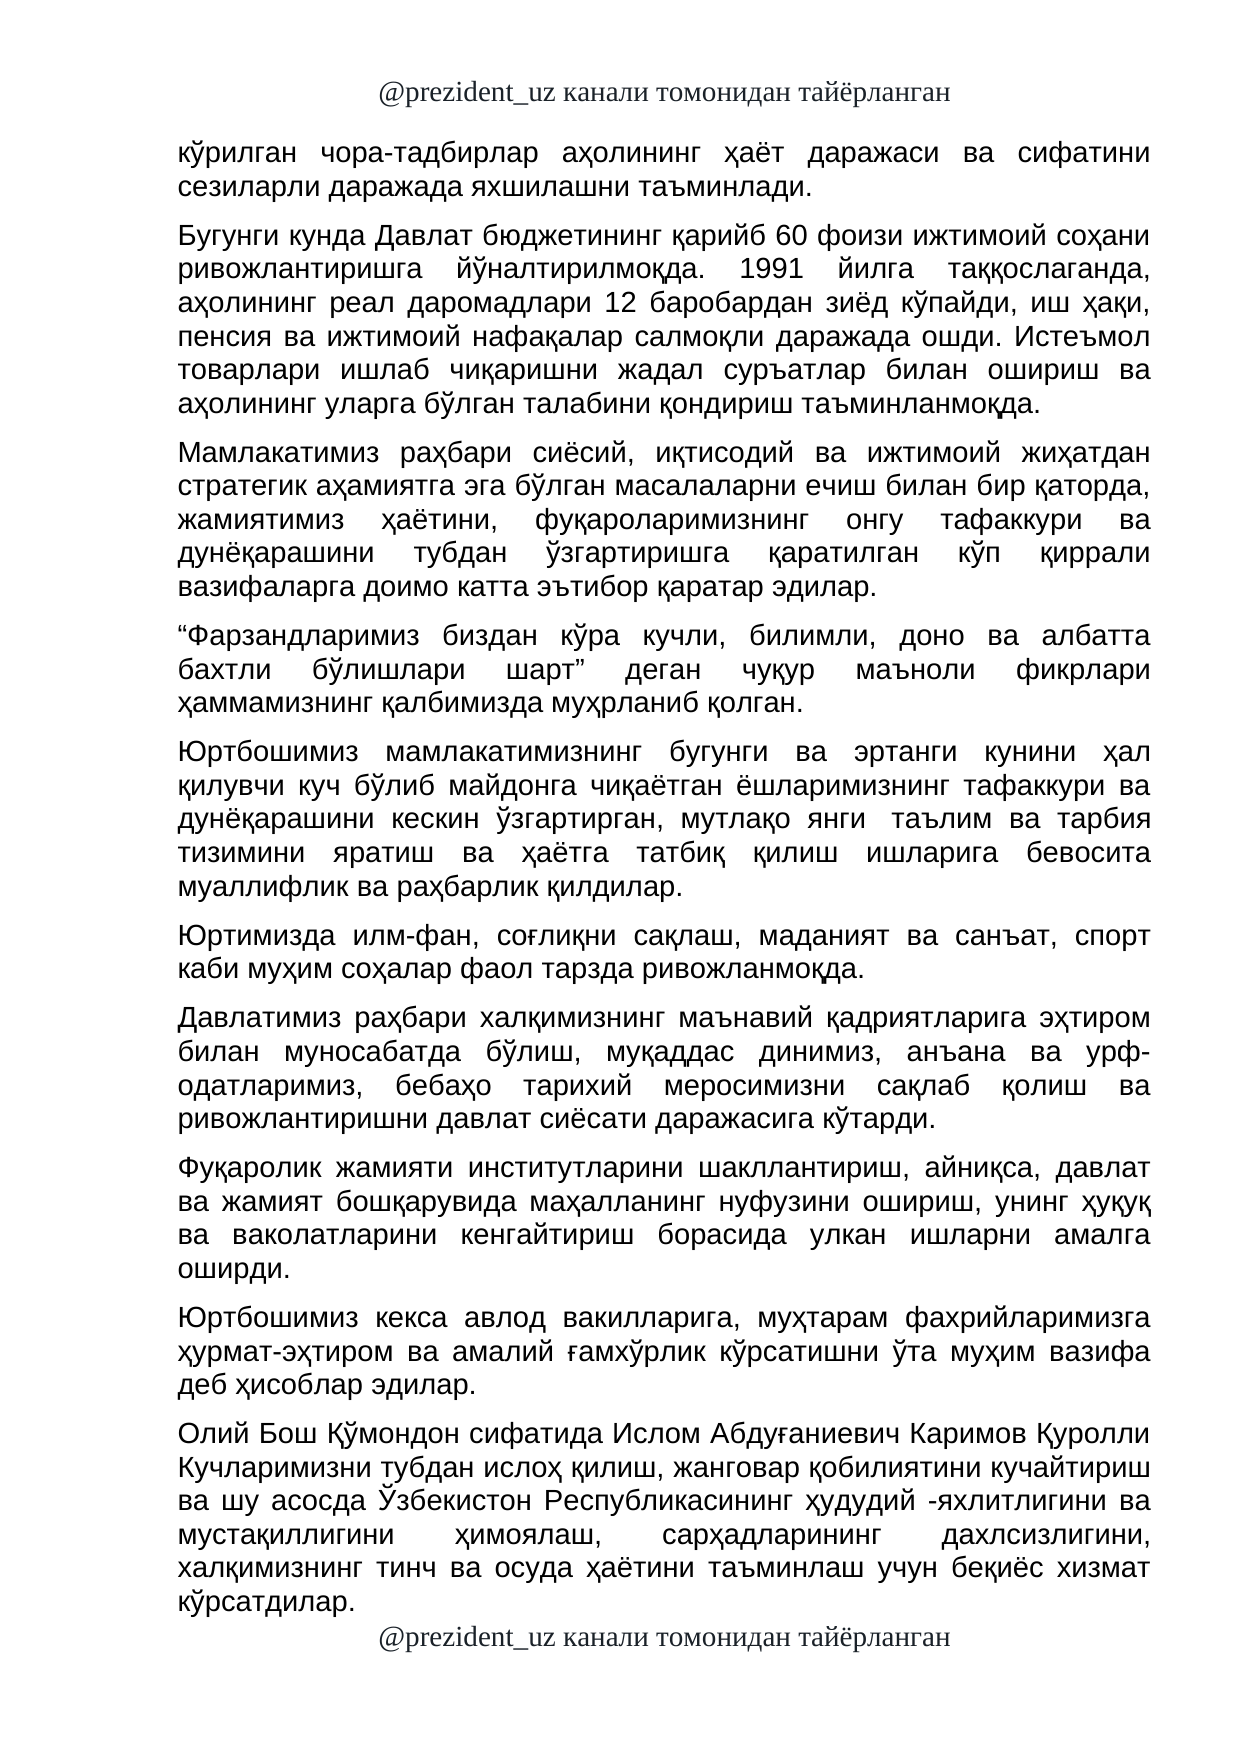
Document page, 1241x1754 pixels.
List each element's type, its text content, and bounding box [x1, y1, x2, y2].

text Юртбошимиз кекса авлод вакилларига, муҳтарам фахрийларимизга ҳурмат-эҳтиром ва амалий ғамхўрлик кўрсатишни ўта муҳим вазифа деб ҳисоблар эдилар. [177, 1300, 1152, 1401]
text Давлатимиз раҳбари халқимизнинг маънавий қадриятларига эҳтиром билан муносабатда бўлиш, муқаддас динимиз, анъана ва урф-одатларимиз, бебаҳо тарихий меросимизни сақлаб қолиш ва ривожлантиришни давлат сиёсати даражасига кўтарди. [177, 1001, 1152, 1135]
text Бугунги кунда Давлат бюджетининг қарийб 60 фоизи ижтимоий соҳани ривожлантиришга йўналтирилмоқда. 1991 йилга таққослаганда, аҳолининг реал даромадлари 12 баробардан зиёд кўпайди, иш ҳақи, пенсия ва ижтимоий нафақалар салмоқли даражада ошди. Истеъмол товарлари ишлаб чиқаришни жадал суръатлар билан ошириш ва аҳолининг уларга бўлган талабини қондириш таъминланмоқда. [177, 218, 1152, 419]
text Юртбошимиз мамлакатимизнинг бугунги ва эртанги кунини ҳал қилувчи куч бўлиб майдонга чиқаётган ёшларимизнинг тафаккури ва дунёқарашини кескин ўзгартирган, мутлақо янги таълим ва тарбия тизимини яратиш ва ҳаётга татбиқ қилиш ишларига бевосита муаллифлик ва раҳбарлик қилдилар. [177, 734, 1152, 902]
text Юртимизда илм-фан, соғлиқни сақлаш, маданият ва санъат, спорт каби муҳим соҳалар фаол тарзда ривожланмоқда. [177, 918, 1152, 985]
text Фуқаролик жамияти институтларини шакллантириш, айниқса, давлат ва жамият бошқарувида маҳалланинг нуфузини ошириш, унинг ҳуқуқ ва ваколатларини кенгайтириш борасида улкан ишларни амалга оширди. [177, 1150, 1152, 1284]
text Олий Бош Қўмондон сифатида Ислом Абдуғаниевич Каримов Қуролли Кучларимизни тубдан ислоҳ қилиш, жанговар қобилиятини кучайтириш ва шу асосда Ўзбекистон Республикасининг ҳудудий -яхлитлигини ва мустақиллигини ҳимоялаш, сарҳадларининг дахлсизлигини, халқимизнинг тинч ва осуда ҳаётини таъминлаш учун беқиёс хизмат кўрсатдилар. [177, 1416, 1152, 1618]
text Мамлакатимиз раҳбари сиёсий, иқтисодий ва ижтимоий жиҳатдан стратегик аҳамиятга эга бўлган масалаларни ечиш билан бир қаторда, жамиятимиз ҳаётини, фуқароларимизнинг онгу тафаккури ва дунёқарашини тубдан ўзгартиришга қаратилган кўп қиррали вазифаларга доимо катта эътибор қаратар эдилар. [177, 435, 1152, 603]
text “Фарзандларимиз биздан кўра кучли, билимли, доно ва албатта бахтли бўлишлари шарт” деган чуқур маъноли фикрлари ҳаммамизнинг қалбимизда муҳрланиб қолган. [177, 618, 1152, 719]
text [177, 135, 1152, 202]
